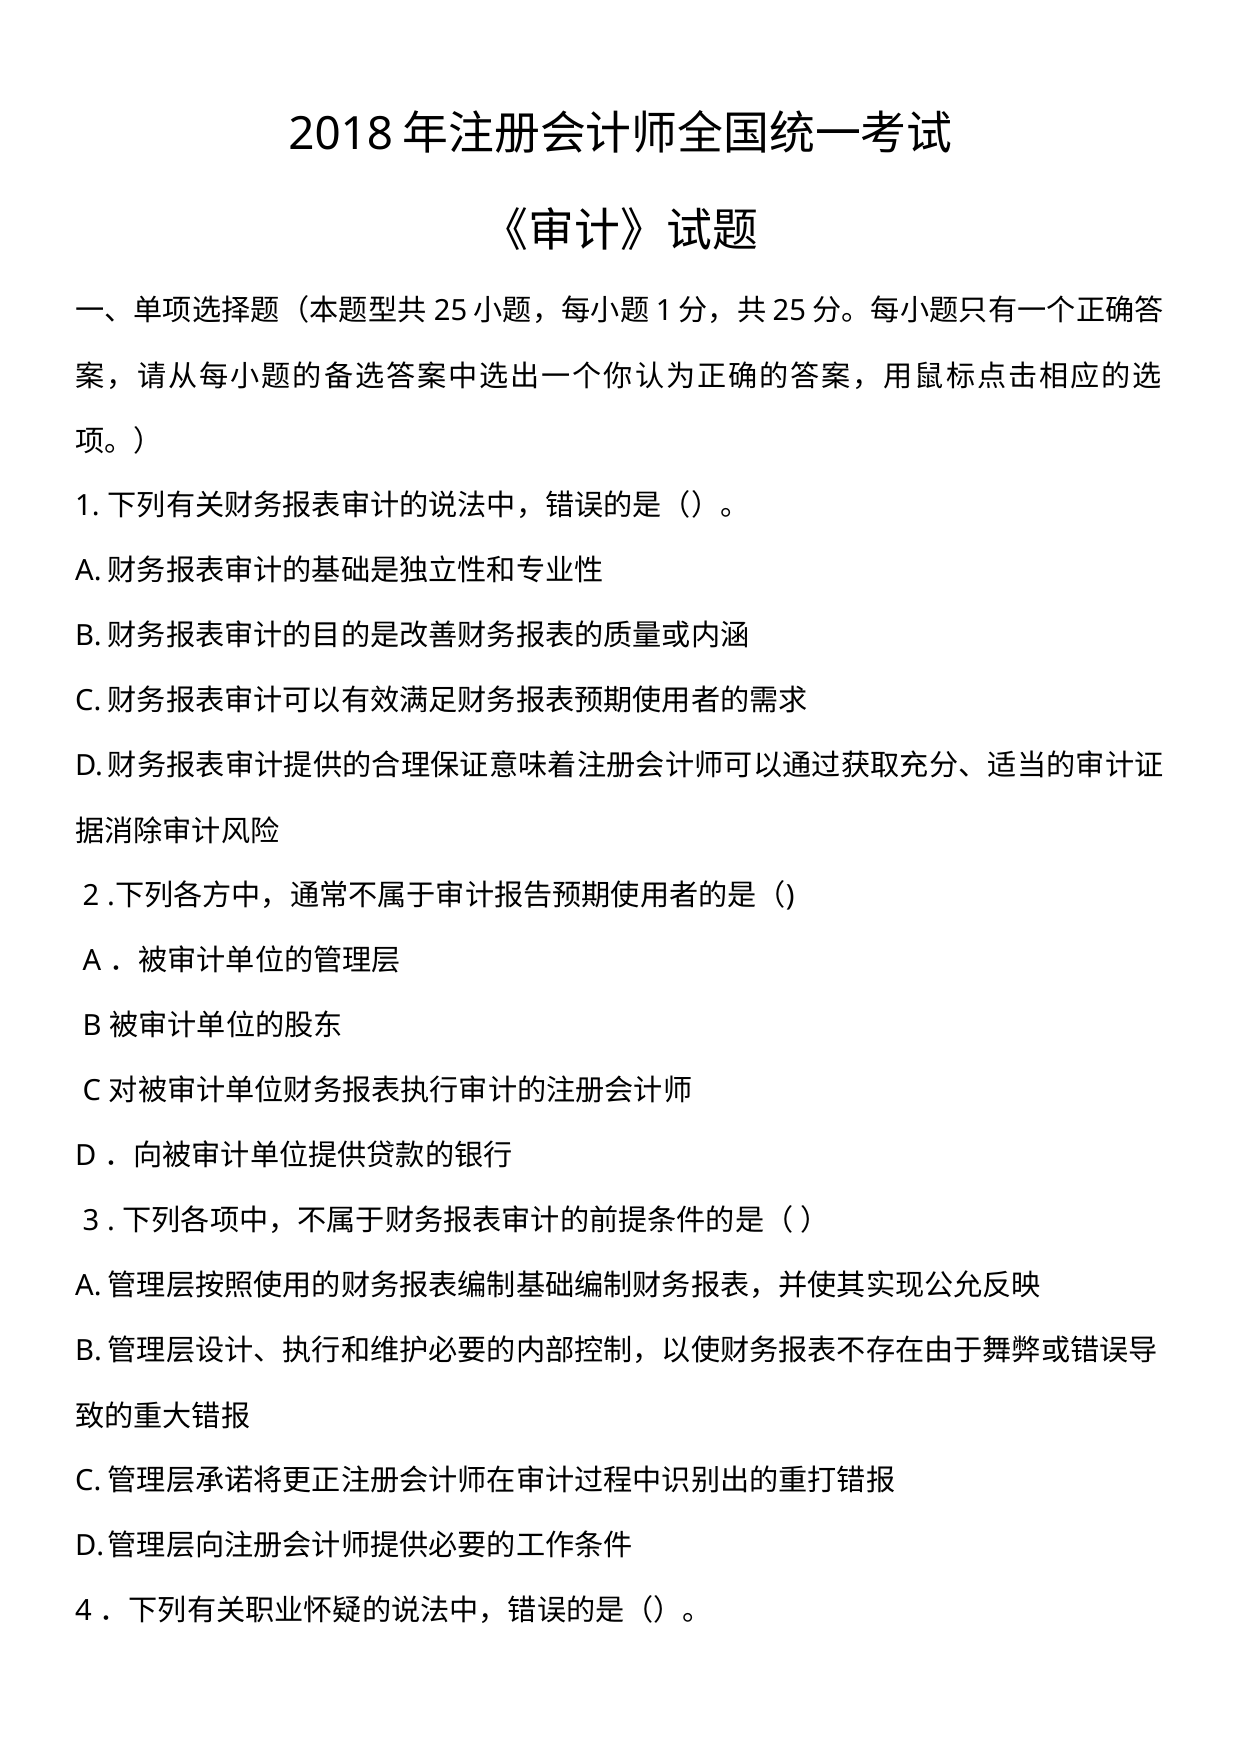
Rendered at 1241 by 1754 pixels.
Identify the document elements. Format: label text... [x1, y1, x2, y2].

list 管理层承诺将更正注册会计师在审计过程中识别出的重打错报 [75, 1446, 1165, 1511]
text 2 .下列各方中，通常不属于审计报告预期使用者的是（) [75, 861, 1165, 926]
text 4 ．下列有关职业怀疑的说法中，错误的是（）。 [75, 1576, 1165, 1641]
text D ．向被审计单位提供贷款的银行 [75, 1121, 1165, 1186]
list 管理层向注册会计师提供必要的工作条件 [75, 1511, 1165, 1576]
list 单项选择题（本题型共25小题，每小题1分，共25分。每小题只有一个正确答案，请从每小题的备选答案中选出一个你认为正确的答案，用鼠标点击相应的选项。） [75, 276, 1165, 471]
list 财务报表审计可以有效满足财务报表预期使用者的需求 [75, 666, 1165, 731]
text A ．被审计单位的管理层 [75, 926, 1165, 991]
list 管理层设计、执行和维护必要的内部控制，以使财务报表不存在由于舞弊或错误导致的重大错报 [75, 1316, 1165, 1446]
text B 被审计单位的股东 [75, 991, 1165, 1056]
text 《审计》试题 [75, 178, 1165, 276]
text 2018年注册会计师全国统一考试 [75, 81, 1165, 178]
text 3 . 下列各项中，不属于财务报表审计的前提条件的是（ ） [75, 1186, 1165, 1251]
list 财务报表审计的基础是独立性和专业性 [75, 536, 1165, 601]
list 财务报表审计提供的合理保证意味着注册会计师可以通过获取充分、适当的审计证据消除审计风险 [75, 731, 1165, 861]
list 管理层按照使用的财务报表编制基础编制财务报表，并使其实现公允反映 [75, 1251, 1165, 1316]
list 财务报表审计的目的是改善财务报表的质量或内涵 [75, 601, 1165, 666]
list 下列有关财务报表审计的说法中，错误的是（）。 [75, 471, 1165, 536]
text C 对被审计单位财务报表执行审计的注册会计师 [75, 1056, 1165, 1121]
